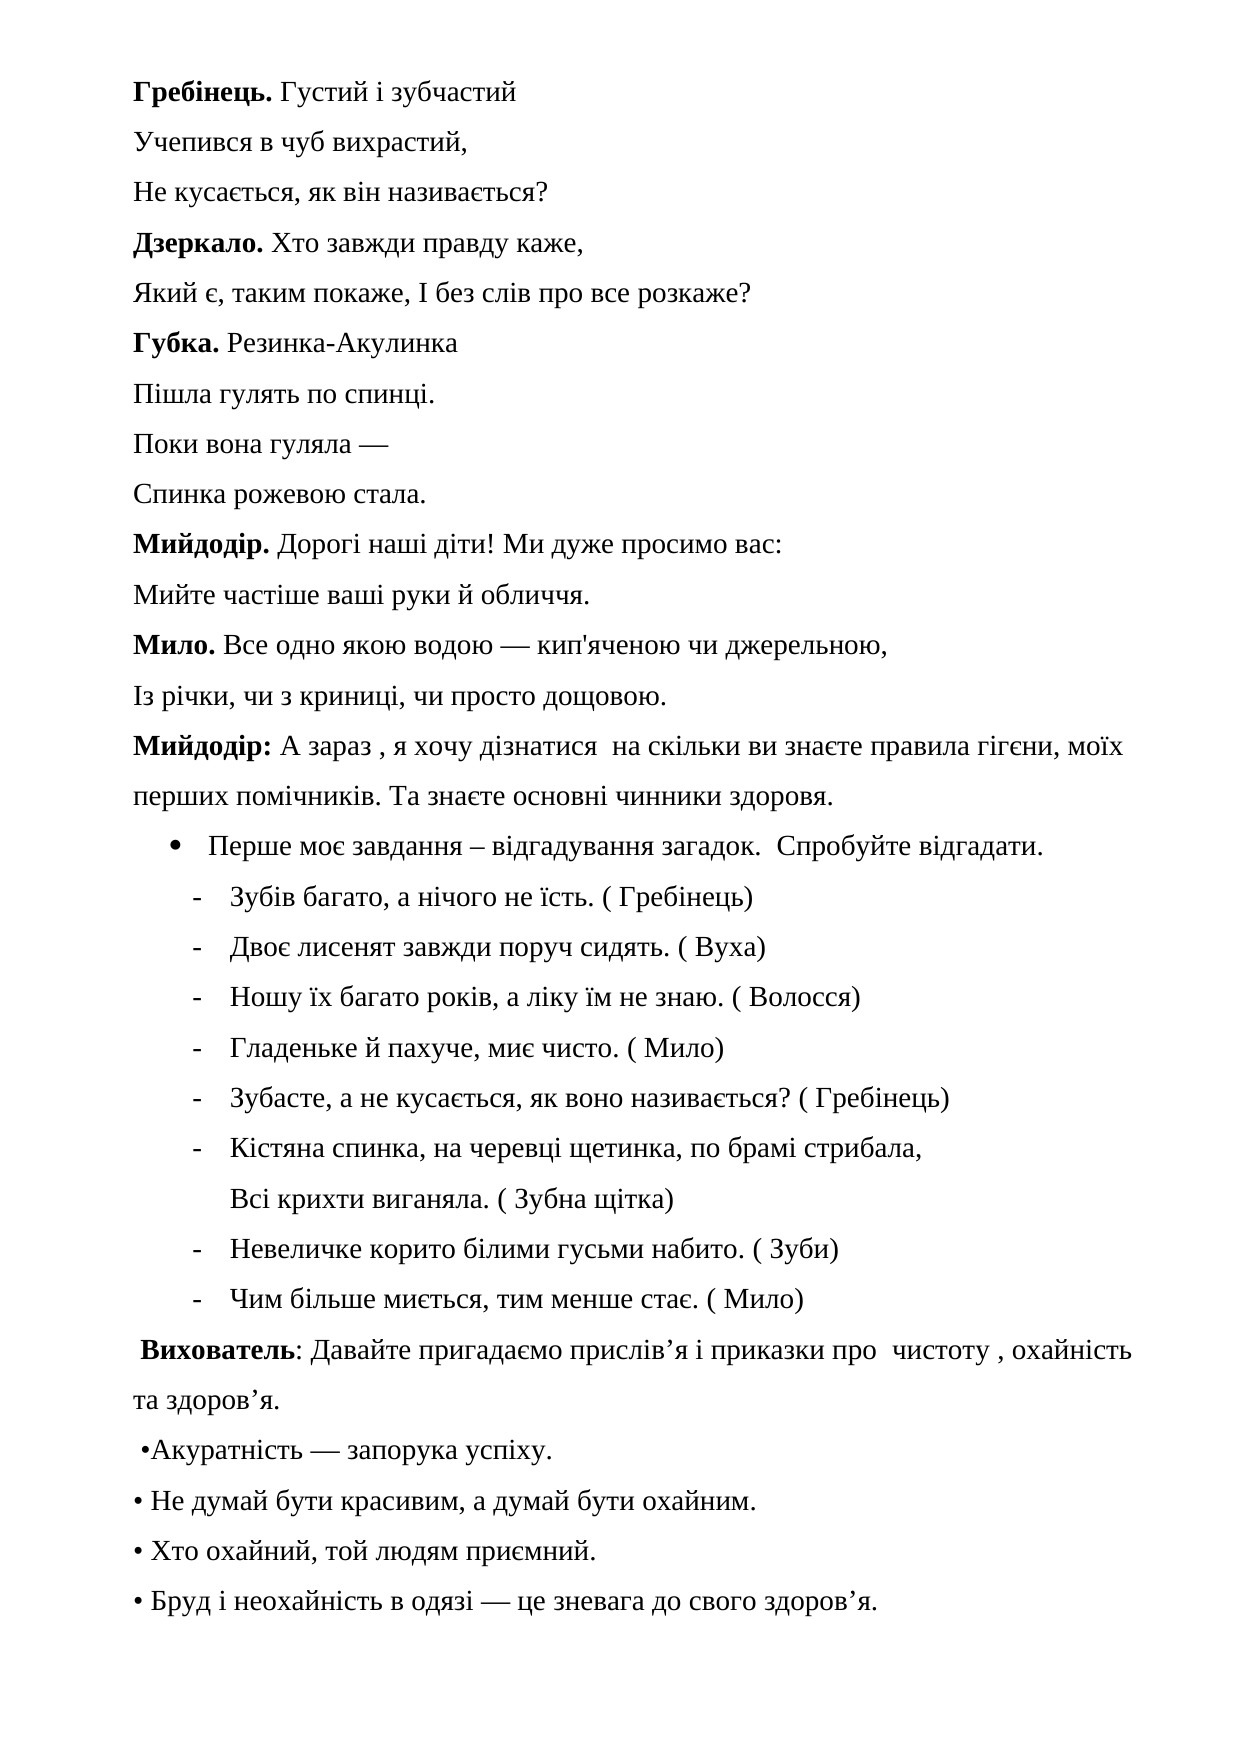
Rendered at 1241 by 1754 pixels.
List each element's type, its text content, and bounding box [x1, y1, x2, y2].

list Гладеньке й пахуче, миє чисто. ( Мило) [192, 1030, 1152, 1063]
text • Бруд і неохайність в одязі — це зневага до свого здоров’я. [133, 1583, 1152, 1617]
text Із річки, чи з криниці, чи просто дощовою. [133, 678, 1152, 711]
text • Не думай бути красивим, а думай бути охайним. [133, 1483, 1152, 1516]
text Губка. Резинка-Акулинка [133, 325, 1152, 359]
text Спинка рожевою стала. [133, 476, 1152, 510]
list Зубів багато, а нічого не їсть. ( Гребінець) [192, 879, 1152, 912]
text Мийдодір: А зараз , я хочу дізнатися на скільки ви знаєте правила гігєни, моїх перших помічників. Та знаєте основні чинники здоровя. [133, 728, 1152, 812]
text Всі крихти виганяла. ( Зубна щітка) [229, 1181, 1152, 1214]
list Зубасте, а не кусається, як воно називається? ( Гребінець) [192, 1080, 1152, 1114]
text • Хто охайний, той людям приємний. [133, 1533, 1152, 1567]
text Мийдодір. Дорогі наші діти! Ми дуже просимо вас: [133, 527, 1152, 560]
text Не кусається, як він називається? [133, 174, 1152, 208]
text Дзеркало. Хто завжди правду каже, [133, 225, 1152, 258]
list Ношу їх багато років, а ліку їм не знаю. ( Волосся) [192, 979, 1152, 1013]
text Поки вона гуляла — [133, 426, 1152, 459]
text Мийте частіше ваші руки й обличчя. [133, 577, 1152, 611]
list Чим більше миється, тим менше стає. ( Мило) [192, 1281, 1152, 1315]
list Двоє лисенят завжди поруч сидять. ( Вуха) [192, 929, 1152, 963]
list Кістяна спинка, на черевці щетинка, по брамі стрибала, [192, 1131, 1152, 1164]
text Який є, таким покаже, І без слів про все розкаже? [133, 275, 1152, 309]
list Невеличке корито білими гусьми набито. ( Зуби) [192, 1231, 1152, 1265]
text Учепився в чуб вихрастий, [133, 124, 1152, 158]
text •Акуратність — запорука успіху. [133, 1432, 1152, 1466]
list Перше моє завдання – відгадування загадок. Спробуйте відгадати. [170, 828, 1152, 862]
text Пішла гулять по спинці. [133, 376, 1152, 409]
text Вихователь: Давайте пригадаємо прислів’я і приказки про чистоту , охайність та здоров’я. [133, 1332, 1152, 1416]
text Гребінець. Густий і зубчастий [133, 74, 1152, 107]
text Мило. Все одно якою водою — кип'яченою чи джерельною, [133, 627, 1152, 661]
